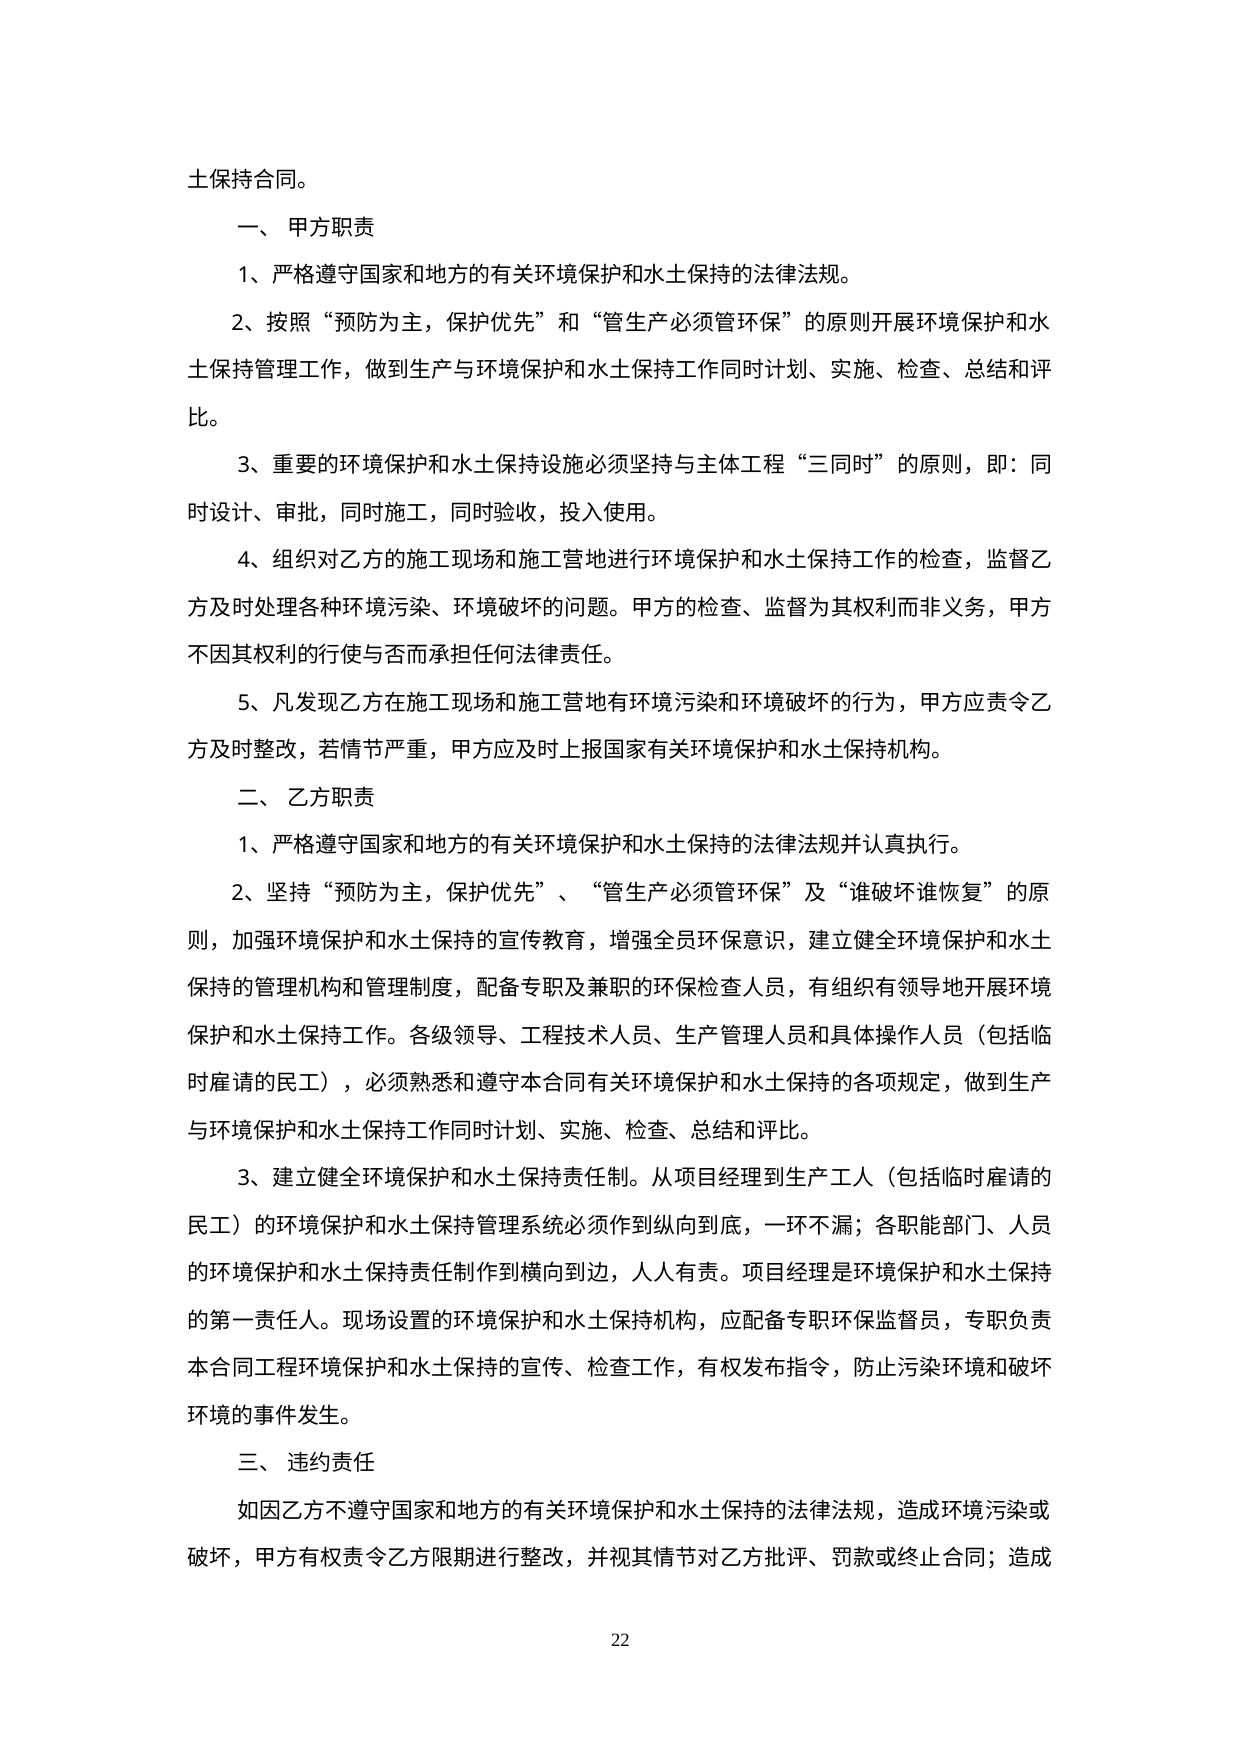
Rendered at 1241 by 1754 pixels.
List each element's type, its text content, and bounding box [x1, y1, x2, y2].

text 1、严格遵守国家和地方的有关环境保护和水土保持的法律法规。 [237, 257, 1053, 289]
text 2、按照“预防为主，保护优先”和“管生产必须管环保”的原则开展环境保护和水土保持管理工作，做到生产与环境保护和水土保持工作同时计划、实施、检查、总结和评比。 [187, 304, 1053, 431]
text 3、建立健全环境保护和水土保持责任制。从项目经理到生产工人（包括临时雇请的民工）的环境保护和水土保持管理系统必须作到纵向到底，一环不漏；各职能部门、人员的环境保护和水土保持责任制作到横向到边，人人有责。项目经理是环境保护和水土保持的第一责任人。现场设置的环境保护和水土保持机构，应配备专职环保监督员，专职负责本合同工程环境保护和水土保持的宣传、检查工作，有权发布指令，防止污染环境和破坏环境的事件发生。 [187, 1160, 1053, 1429]
text 1、严格遵守国家和地方的有关环境保护和水土保持的法律法规并认真执行。 [237, 827, 1053, 859]
text 3、重要的环境保护和水土保持设施必须坚持与主体工程“三同时”的原则，即：同时设计、审批，同时施工，同时验收，投入使用。 [187, 447, 1053, 526]
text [187, 162, 1053, 194]
text 4、组织对乙方的施工现场和施工营地进行环境保护和水土保持工作的检查，监督乙方及时处理各种环境污染、环境破坏的问题。甲方的检查、监督为其权利而非义务，甲方不因其权利的行使与否而承担任何法律责任。 [187, 542, 1053, 669]
list 违约责任 [237, 1445, 1053, 1477]
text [187, 1493, 1053, 1572]
text 2、坚持“预防为主，保护优先”、“管生产必须管环保”及“谁破坏谁恢复”的原则，加强环境保护和水土保持的宣传教育，增强全员环保意识，建立健全环境保护和水土保持的管理机构和管理制度，配备专职及兼职的环保检查人员，有组织有领导地开展环境保护和水土保持工作。各级领导、工程技术人员、生产管理人员和具体操作人员（包括临时雇请的民工），必须熟悉和遵守本合同有关环境保护和水土保持的各项规定，做到生产与环境保护和水土保持工作同时计划、实施、检查、总结和评比。 [187, 875, 1053, 1144]
list 甲方职责 [237, 209, 1053, 241]
text 5、凡发现乙方在施工现场和施工营地有环境污染和环境破坏的行为，甲方应责令乙方及时整改，若情节严重，甲方应及时上报国家有关环境保护和水土保持机构。 [187, 685, 1053, 764]
list 乙方职责 [237, 780, 1053, 812]
